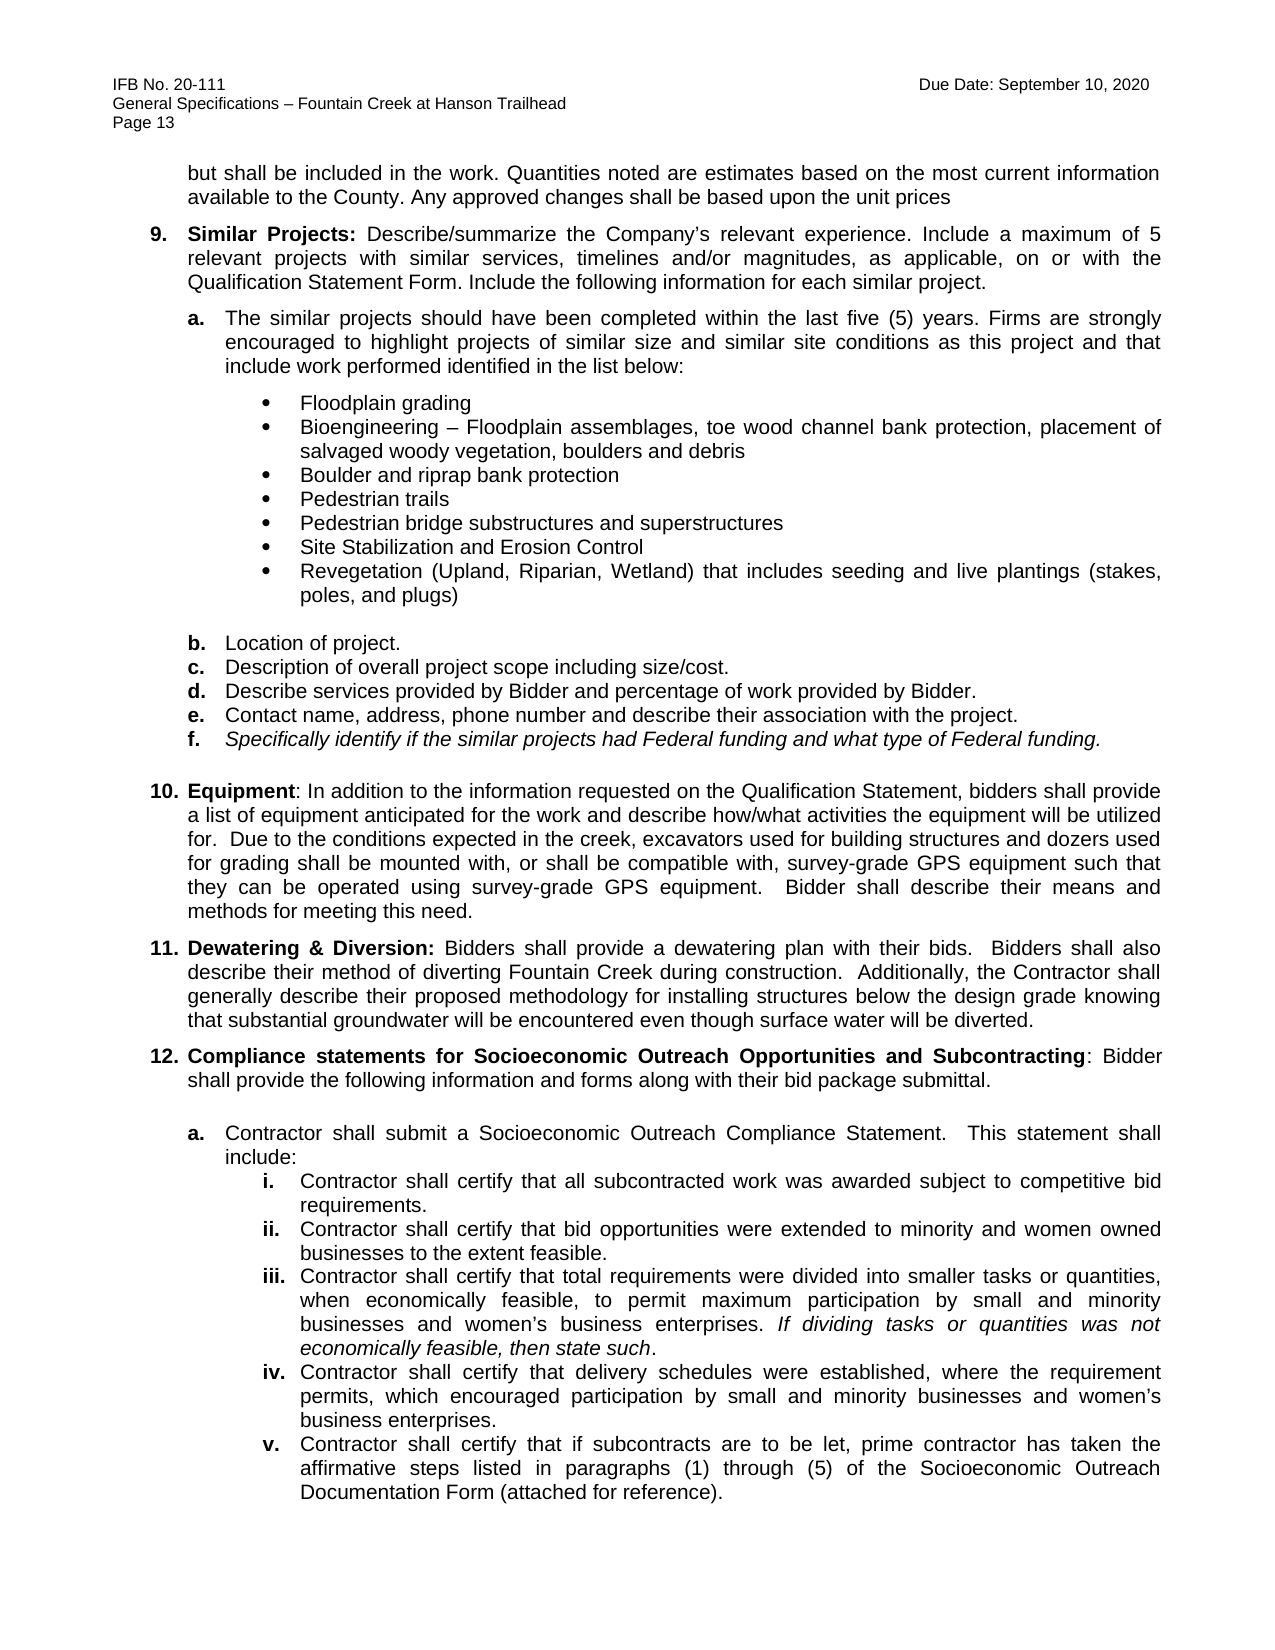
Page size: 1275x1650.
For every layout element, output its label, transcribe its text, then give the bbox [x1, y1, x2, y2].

list Bioengineering – Floodplain assemblages, toe wood channel bank protection, placement of salvaged woody vegetation, boulders and debris [262, 414, 1162, 462]
list Contractor shall certify that total requirements were divided into smaller tasks or quantities, when economically feasible, to permit maximum participation by small and minority businesses and women’s business enterprises. If dividing tasks or quantities was not economically feasible, then state such. [262, 1264, 1162, 1360]
list Location of project. [187, 631, 1162, 655]
list Similar Projects: Describe/summarize the Company’s relevant experience. Include a maximum of 5 relevant projects with similar services, timelines and/or magnitudes, as applicable, on or with the Qualification Statement Form. Include the following information for each similar project. [150, 222, 1162, 293]
list Contractor shall certify that if subcontracts are to be let, prime contractor has taken the affirmative steps listed in paragraphs (1) through (5) of the Socioeconomic Outreach Documentation Form (attached for reference). [262, 1432, 1162, 1504]
list Contractor shall certify that all subcontracted work was awarded subject to competitive bid requirements. [262, 1168, 1162, 1216]
list Pedestrian trails [262, 487, 1162, 511]
list Description of overall project scope including size/cost. [187, 655, 1162, 679]
list Site Stabilization and Erosion Control [262, 535, 1162, 559]
list Describe services provided by Bidder and percentage of work provided by Bidder. [187, 679, 1162, 703]
list Contractor shall certify that bid opportunities were extended to minority and women owned businesses to the extent feasible. [262, 1216, 1162, 1264]
list Contractor shall submit a Socioeconomic Outreach Compliance Statement. This statement shall include: [187, 1121, 1162, 1168]
list Compliance statements for Socioeconomic Outreach Opportunities and Subcontracting: Bidder shall provide the following information and forms along with their bid package submittal. [150, 1044, 1162, 1092]
list Contractor shall certify that delivery schedules were established, where the requirement permits, which encouraged participation by small and minority businesses and women’s business enterprises. [262, 1360, 1162, 1432]
list Dewatering & Diversion: Bidders shall provide a dewatering plan with their bids. Bidders shall also describe their method of diverting Fountain Creek during construction. Additionally, the Contractor shall generally describe their proposed methodology for installing structures below the design grade knowing that substantial groundwater will be encountered even though surface water will be diverted. [150, 936, 1162, 1031]
list Boulder and riprap bank protection [262, 462, 1162, 487]
list Pedestrian bridge substructures and superstructures [262, 511, 1162, 535]
list Revegetation (Upland, Riparian, Wetland) that includes seeding and live plantings (stakes, poles, and plugs) [262, 559, 1162, 607]
list Contact name, address, phone number and describe their association with the project. [187, 703, 1162, 727]
list Equipment: In addition to the information requested on the Qualification Statement, bidders shall provide a list of equipment anticipated for the work and describe how/what activities the equipment will be utilized for. Due to the conditions expected in the creek, excavators used for building structures and dozers used for grading shall be mounted with, or shall be compatible with, survey-grade GPS equipment such that they can be operated using survey-grade GPS equipment. Bidder shall describe their means and methods for meeting this need. [150, 779, 1162, 923]
list Floodplain grading [262, 390, 1162, 414]
list Specifically identify if the similar projects had Federal funding and what type of Federal funding. [187, 727, 1162, 751]
list The similar projects should have been completed within the last five (5) years. Firms are strongly encouraged to highlight projects of similar size and similar site conditions as this project and that include work performed identified in the list below: [187, 306, 1162, 378]
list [150, 161, 1162, 209]
